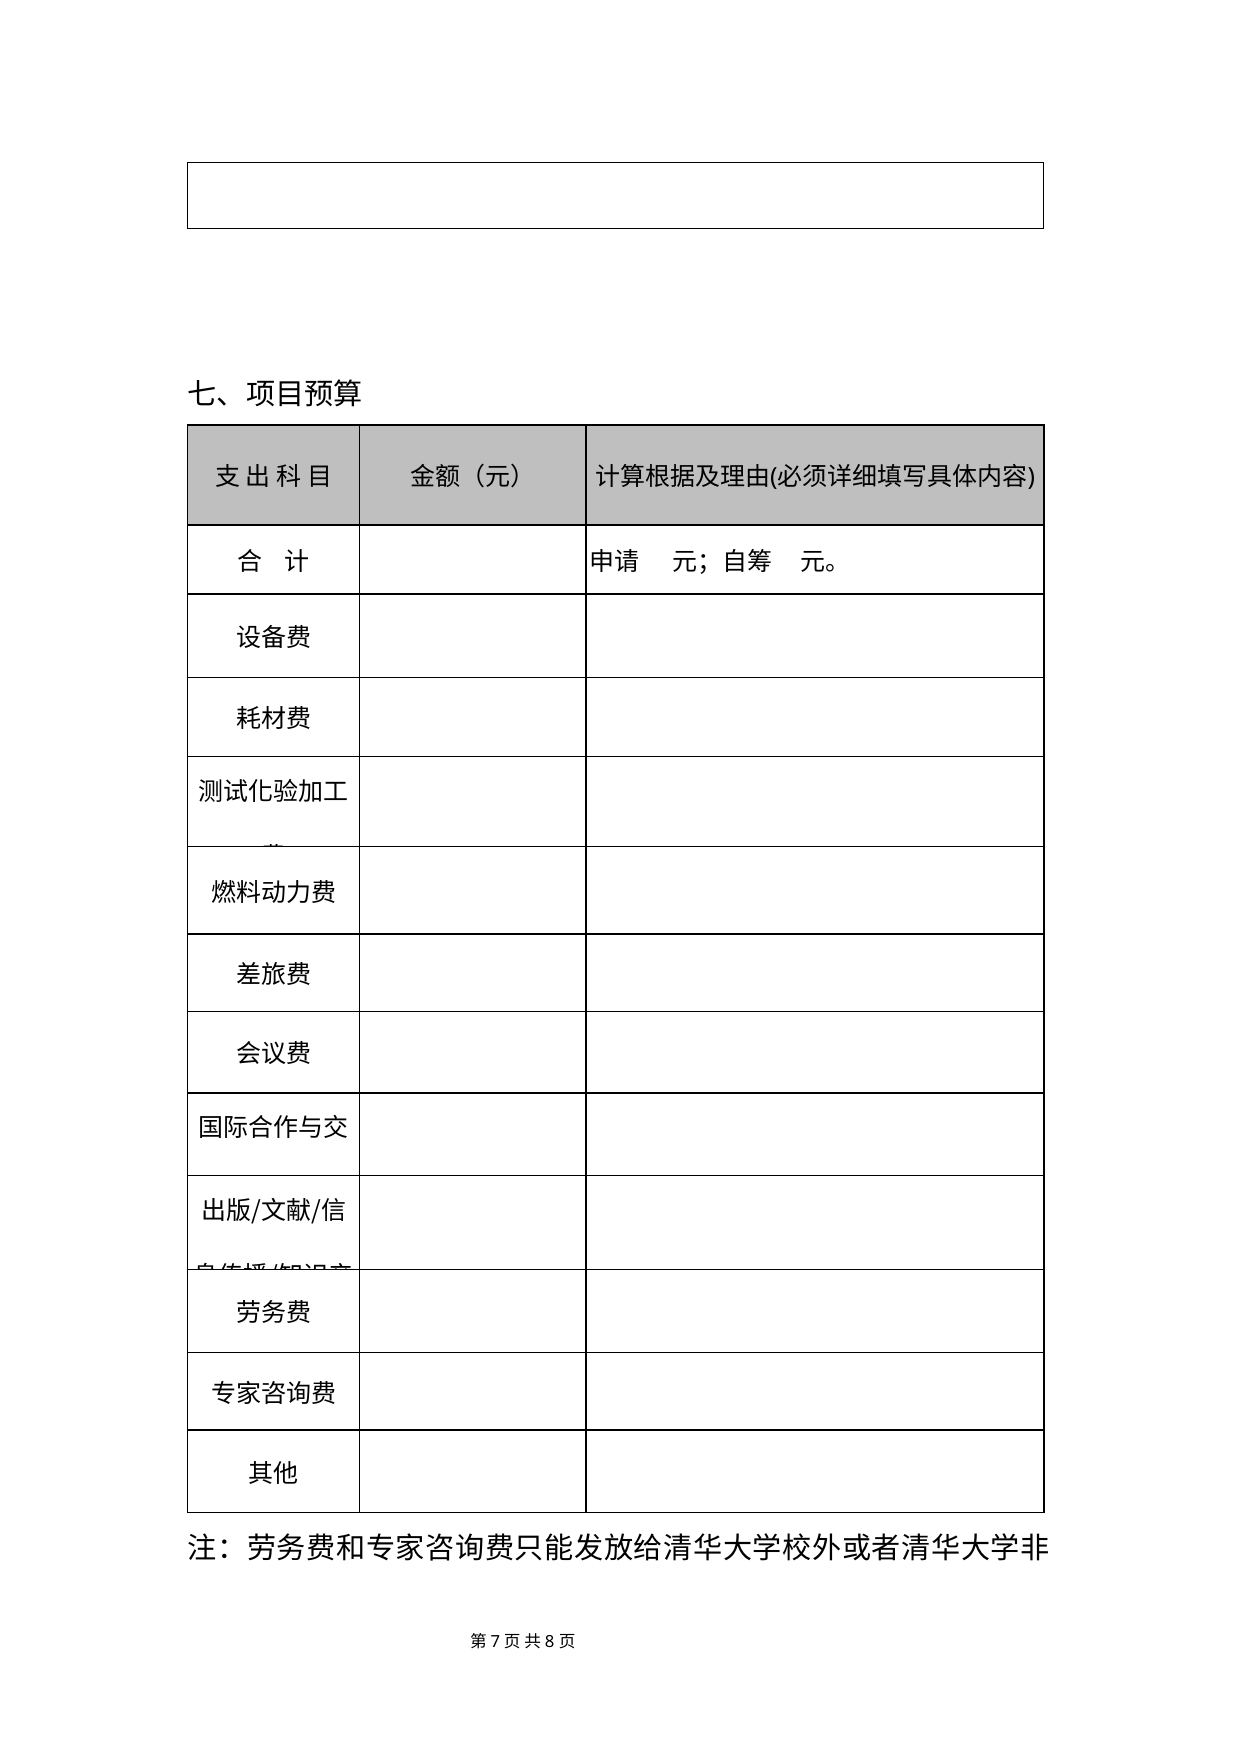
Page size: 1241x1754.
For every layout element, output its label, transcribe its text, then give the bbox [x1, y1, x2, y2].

table_header 支 出 科 目 [188, 426, 359, 524]
table_cell 申请 元；自筹 元。 [587, 526, 1043, 593]
table_cell [360, 847, 585, 933]
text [187, 1513, 1053, 1578]
table_cell [360, 1176, 585, 1268]
table_cell [587, 1270, 1043, 1352]
table_cell [587, 1094, 1043, 1174]
table_header 计算根据及理由(必须详细填写具体内容) [587, 426, 1043, 524]
table_cell 专家咨询费 [188, 1353, 359, 1429]
table_cell 劳务费 [188, 1270, 359, 1352]
table_cell 会议费 [188, 1012, 359, 1092]
table_cell [360, 526, 585, 593]
text 七、项目预算 [187, 359, 1053, 424]
table_cell 出版/文献/信息传播/知识产权事务费 [188, 1176, 359, 1268]
table_cell [360, 1353, 585, 1429]
table_cell [587, 1431, 1043, 1512]
table_header 金额（元） [360, 426, 585, 524]
table_cell 国际合作与交流费 [188, 1094, 359, 1174]
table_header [188, 163, 1043, 228]
table_cell [360, 935, 585, 1011]
table_cell 差旅费 [188, 935, 359, 1011]
table_cell [360, 1431, 585, 1512]
table_cell [360, 1270, 585, 1352]
table_cell [587, 847, 1043, 933]
table_cell 耗材费 [188, 678, 359, 756]
table_cell [587, 935, 1043, 1011]
table_cell [360, 1012, 585, 1092]
table_cell 测试化验加工费 [188, 757, 359, 846]
table_cell [587, 1176, 1043, 1268]
table_cell [587, 678, 1043, 756]
table_cell [587, 757, 1043, 846]
table_cell [587, 595, 1043, 677]
table_cell [587, 1353, 1043, 1429]
table_cell 燃料动力费 [188, 847, 359, 933]
table_cell [360, 678, 585, 756]
table_cell [360, 1094, 585, 1174]
table_cell 其他 [188, 1431, 359, 1512]
table_cell 合 计 [188, 526, 359, 593]
table_cell [587, 1012, 1043, 1092]
table_cell [360, 757, 585, 846]
table_cell [360, 595, 585, 677]
table_cell 设备费 [188, 595, 359, 677]
